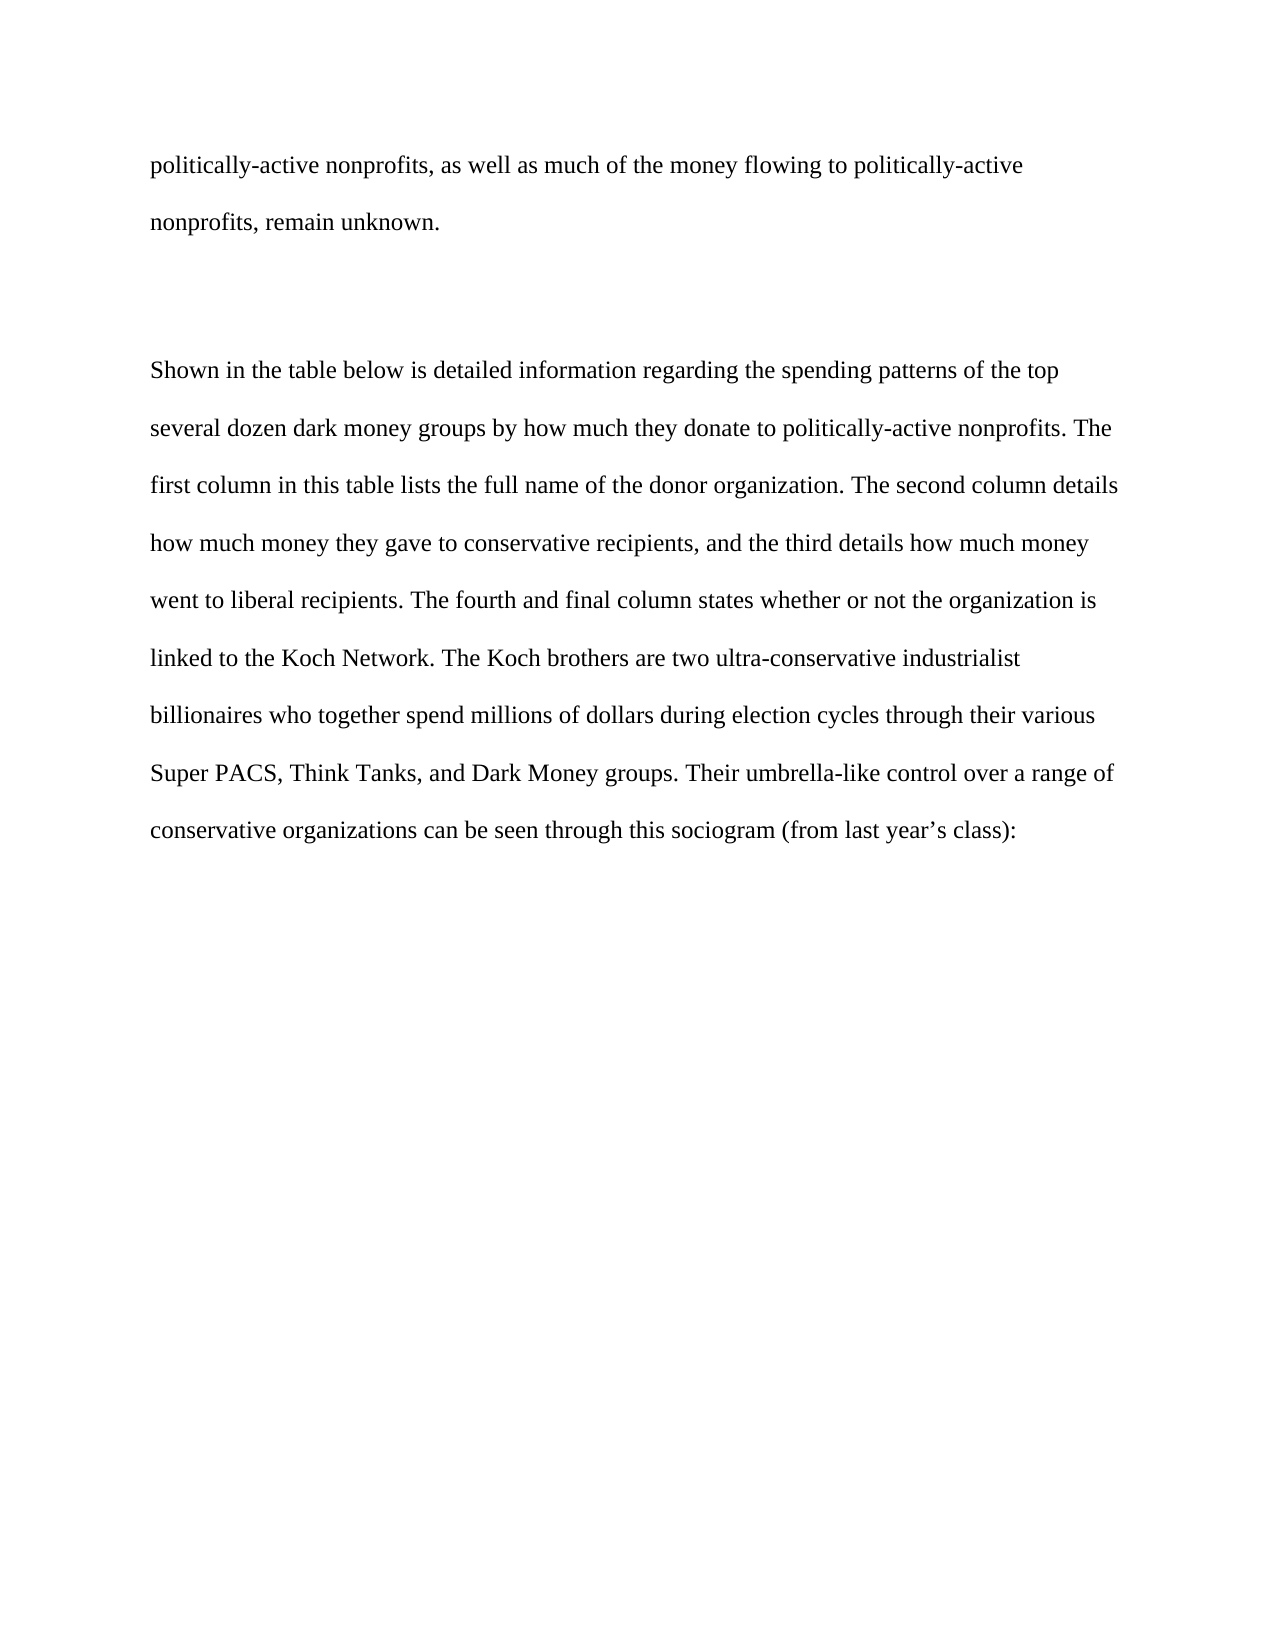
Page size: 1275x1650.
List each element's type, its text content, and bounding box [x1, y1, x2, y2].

text Shown in the table below is detailed information regarding the spending patterns of the top several dozen dark money groups by how much they donate to politically-active nonprofits. The first column in this table lists the full name of the donor organization. The second column details how much money they gave to conservative recipients, and the third details how much money went to liberal recipients. The fourth and final column states whether or not the organization is linked to the Koch Network. The Koch brothers are two ultra-conservative industrialist billionaires who together spend millions of dollars during election cycles through their various Super PACS, Think Tanks, and Dark Money groups. Their umbrella-like control over a range of conservative organizations can be seen through this sociogram (from last year’s class): [150, 355, 1125, 844]
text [150, 150, 1125, 236]
